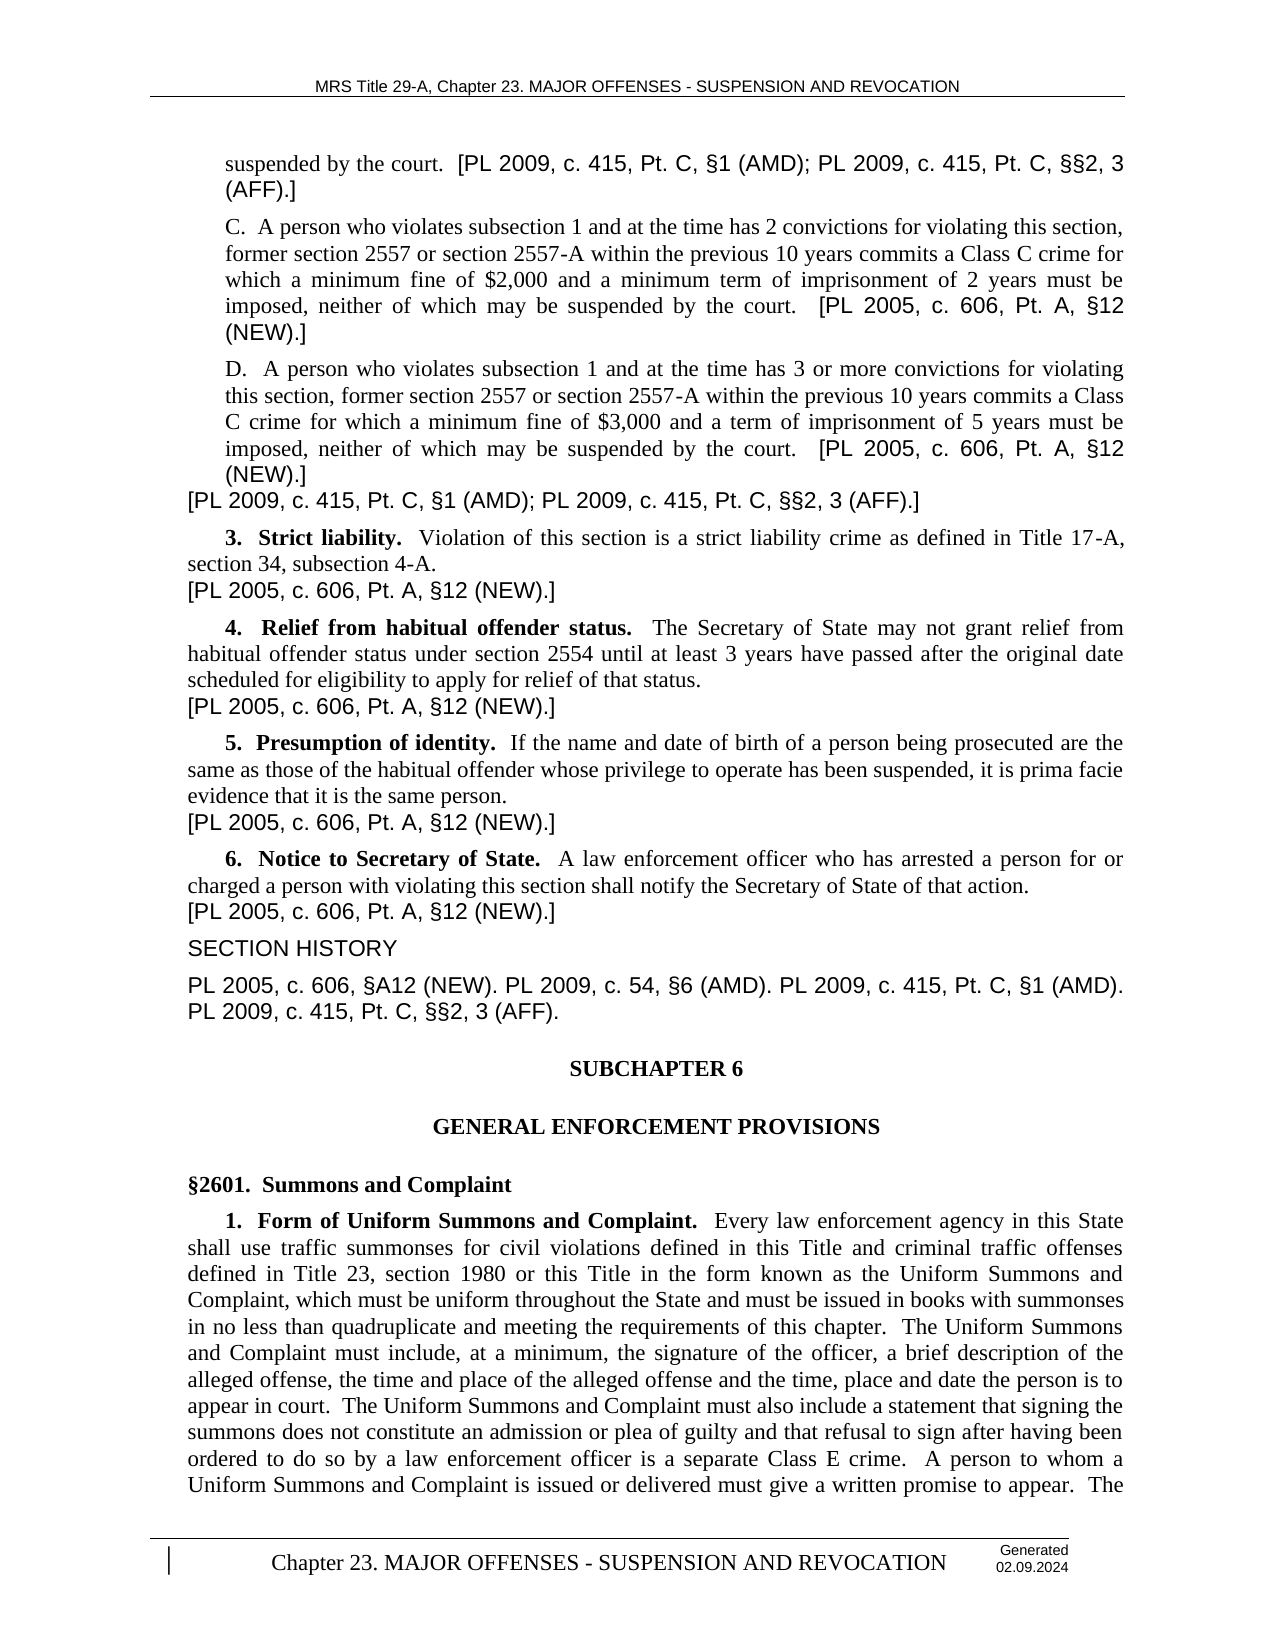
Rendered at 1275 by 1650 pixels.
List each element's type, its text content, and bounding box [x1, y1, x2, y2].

text 3. Strict liability. Violation of this section is a strict liability crime as defined in Title 17‑A, section 34, subsection 4‑A. [187, 524, 1125, 577]
text D. A person who violates subsection 1 and at the time has 3 or more convictions for violating this section, former section 2557 or section 2557‑A within the previous 10 years commits a Class C crime for which a minimum fine of $3,000 and a term of imprisonment of 5 years must be imposed, neither of which may be suspended by the court. [PL 2005, c. 606, Pt. A, §12 (NEW).] [225, 356, 1125, 487]
text 4. Relief from habitual offender status. The Secretary of State may not grant relief from habitual offender status under section 2554 until at least 3 years have passed after the original date scheduled for eligibility to apply for relief of that status. [187, 614, 1125, 693]
text [PL 2005, c. 606, Pt. A, §12 (NEW).] [187, 808, 1125, 835]
text GENERAL ENFORCEMENT PROVISIONS [187, 1113, 1125, 1139]
text [PL 2005, c. 606, Pt. A, §12 (NEW).] [187, 693, 1125, 719]
text 5. Presumption of identity. If the name and date of birth of a person being prosecuted are the same as those of the habitual offender whose privilege to operate has been suspended, it is prima facie evidence that it is the same person. [187, 729, 1125, 808]
text §2601. Summons and Complaint [187, 1171, 1125, 1197]
text PL 2005, c. 606, §A12 (NEW). PL 2009, c. 54, §6 (AMD). PL 2009, c. 415, Pt. C, §1 (AMD). PL 2009, c. 415, Pt. C, §§2, 3 (AFF). [187, 972, 1125, 1024]
text 6. Notice to Secretary of State. A law enforcement officer who has arrested a person for or charged a person with violating this section shall notify the Secretary of State of that action. [187, 845, 1125, 898]
text [PL 2009, c. 415, Pt. C, §1 (AMD); PL 2009, c. 415, Pt. C, §§2, 3 (AFF).] [187, 487, 1125, 514]
text [PL 2005, c. 606, Pt. A, §12 (NEW).] [187, 898, 1125, 924]
text [PL 2005, c. 606, Pt. A, §12 (NEW).] [187, 577, 1125, 603]
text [187, 1207, 1125, 1497]
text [225, 150, 1125, 203]
text SUBCHAPTER 6 [187, 1056, 1125, 1082]
text C. A person who violates subsection 1 and at the time has 2 convictions for violating this section, former section 2557 or section 2557‑A within the previous 10 years commits a Class C crime for which a minimum fine of $2,000 and a minimum term of imprisonment of 2 years must be imposed, neither of which may be suspended by the court. [PL 2005, c. 606, Pt. A, §12 (NEW).] [225, 213, 1125, 345]
text SECTION HISTORY [187, 935, 1125, 961]
